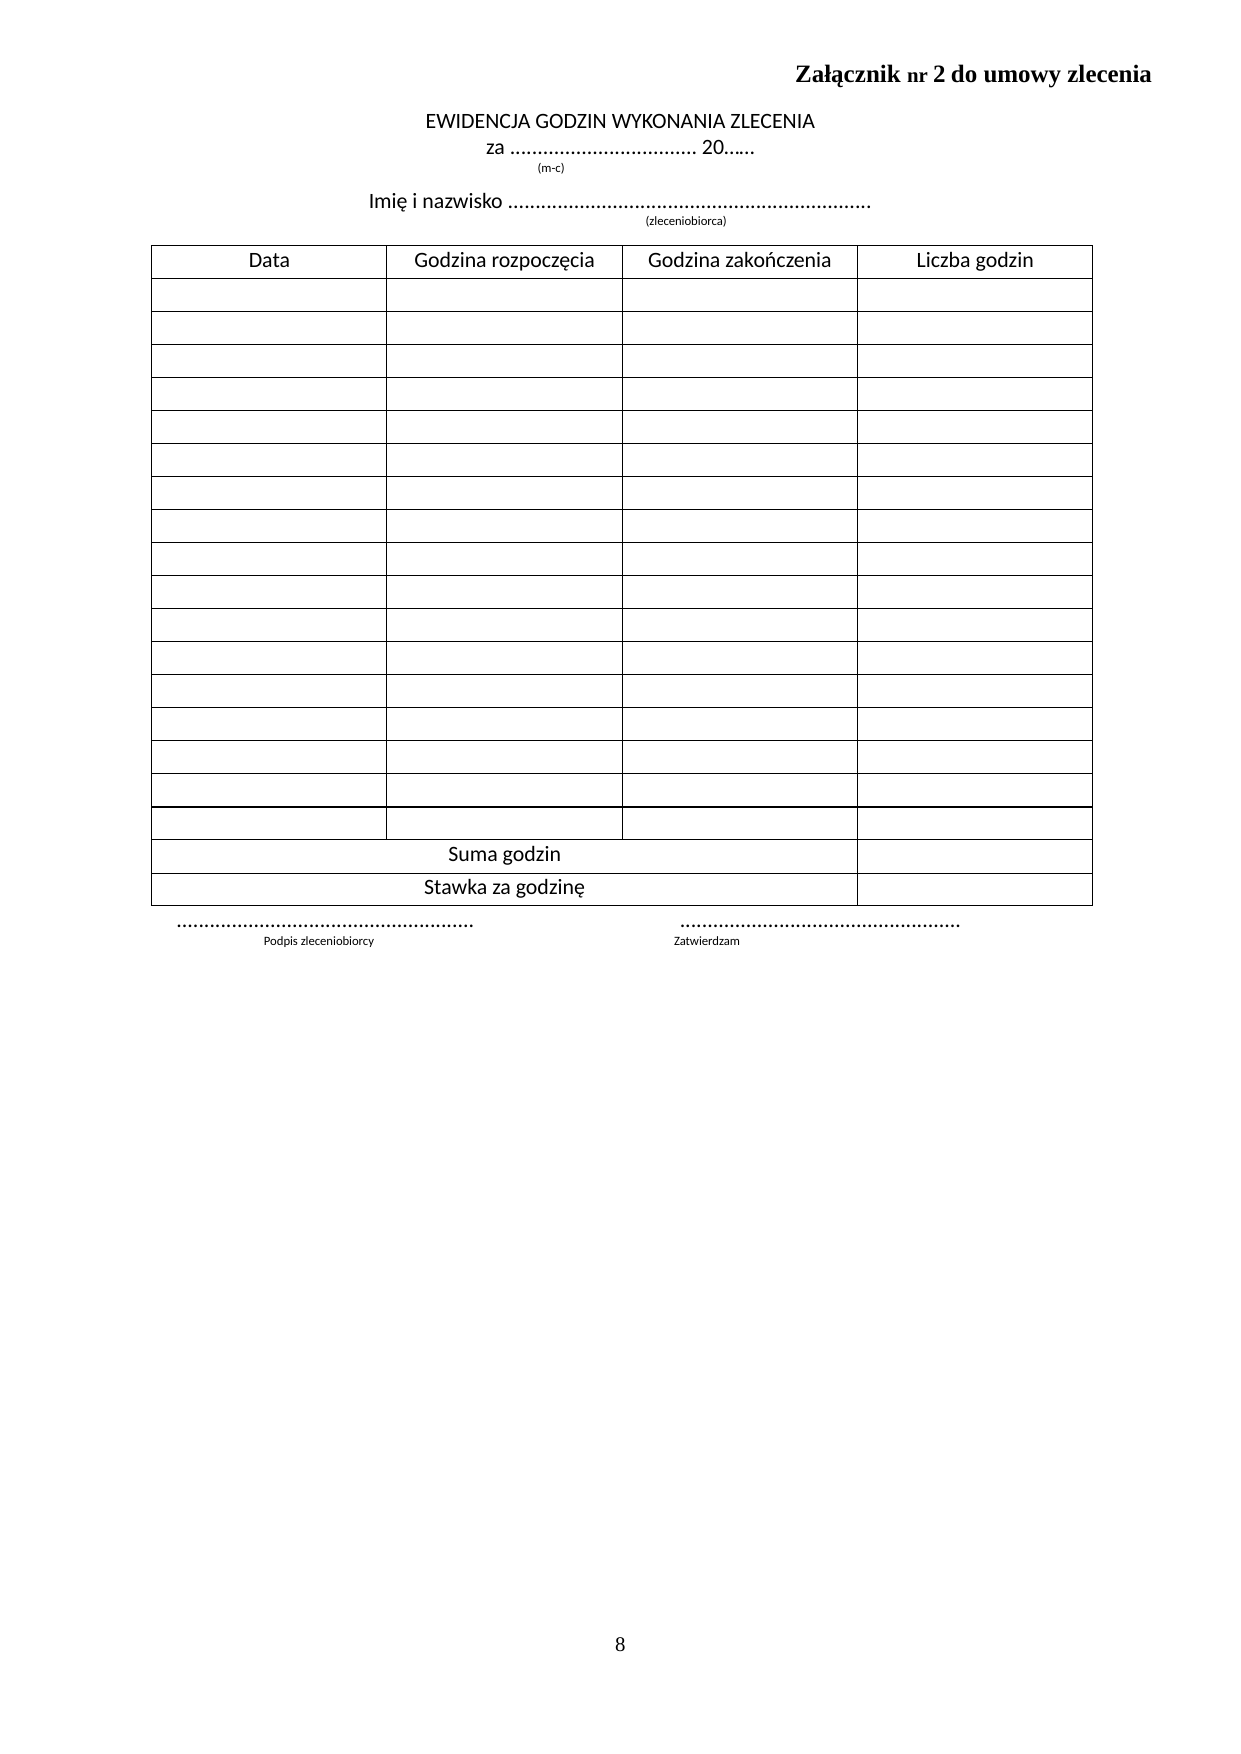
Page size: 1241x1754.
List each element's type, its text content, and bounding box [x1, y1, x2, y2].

table_header Godzina rozpoczęcia [387, 246, 622, 278]
table_cell [152, 642, 386, 674]
table_cell [858, 543, 1092, 575]
table_cell [858, 874, 1092, 905]
table_cell [623, 312, 857, 344]
table_cell [858, 444, 1092, 476]
table_header Godzina zakończenia [623, 246, 857, 278]
table_cell [858, 279, 1092, 311]
table_cell [858, 312, 1092, 344]
table_cell [387, 609, 622, 641]
text (m-c) [439, 160, 1152, 187]
table_cell [152, 808, 386, 839]
table_cell [152, 312, 386, 344]
table_cell [858, 477, 1092, 509]
table_header Liczba godzin [858, 246, 1092, 278]
text Podpis zleceniobiorcy Zatwierdzam [220, 933, 1152, 960]
text Imię i nazwisko .................................................................. [89, 187, 1152, 213]
text ...................................................... ................................................... [132, 288, 1152, 933]
table_cell [623, 345, 857, 377]
table_cell [623, 708, 857, 740]
table_cell [623, 477, 857, 509]
table_cell [858, 675, 1092, 707]
table_cell [623, 609, 857, 641]
table_cell [623, 741, 857, 773]
table_cell [387, 675, 622, 707]
text EWIDENCJA GODZIN WYKONANIA ZLECENIA [89, 107, 1152, 133]
table_cell [152, 510, 386, 542]
table_cell [858, 345, 1092, 377]
text Załącznik nr 2 do umowy zlecenia [89, 59, 1152, 88]
table_cell [387, 576, 622, 608]
table_cell [152, 477, 386, 509]
table_cell [858, 642, 1092, 674]
table_cell [858, 576, 1092, 608]
table_cell [387, 312, 622, 344]
table_cell [623, 279, 857, 311]
table_header Data [152, 246, 386, 278]
table_cell [623, 675, 857, 707]
table_cell [387, 741, 622, 773]
table_cell [623, 642, 857, 674]
table_cell [858, 840, 1092, 872]
table_cell [387, 642, 622, 674]
table_cell [152, 774, 386, 806]
table_cell [387, 279, 622, 311]
table_cell [152, 741, 386, 773]
table_cell [623, 444, 857, 476]
table_cell [858, 411, 1092, 443]
table_cell [387, 477, 622, 509]
table_cell [152, 609, 386, 641]
table_cell Suma godzin [152, 840, 857, 872]
table_cell [858, 808, 1092, 839]
table_cell [623, 808, 857, 839]
table_cell [387, 510, 622, 542]
table_cell [858, 609, 1092, 641]
table_cell [623, 510, 857, 542]
table_cell [387, 708, 622, 740]
table_cell [623, 576, 857, 608]
table_cell [387, 774, 622, 806]
table_cell [387, 345, 622, 377]
table_cell [858, 378, 1092, 410]
table_cell [858, 708, 1092, 740]
text za .................................. 20…… [89, 133, 1152, 160]
table_cell [623, 378, 857, 410]
table_cell [623, 411, 857, 443]
table_cell [623, 774, 857, 806]
text (zleceniobiorca) [176, 213, 1152, 240]
table_cell [152, 708, 386, 740]
table_cell Stawka za godzinę [152, 874, 857, 905]
table_cell [387, 808, 622, 839]
table_cell [623, 543, 857, 575]
table_cell [152, 378, 386, 410]
table_cell [858, 510, 1092, 542]
table_cell [152, 576, 386, 608]
table_cell [152, 675, 386, 707]
table_cell [387, 444, 622, 476]
table_cell [858, 741, 1092, 773]
table_cell [152, 411, 386, 443]
table_cell [152, 345, 386, 377]
table_cell [387, 378, 622, 410]
table_cell [152, 444, 386, 476]
table_cell [152, 279, 386, 311]
table_cell [858, 774, 1092, 806]
table_cell [387, 411, 622, 443]
table_cell [152, 543, 386, 575]
table_cell [387, 543, 622, 575]
